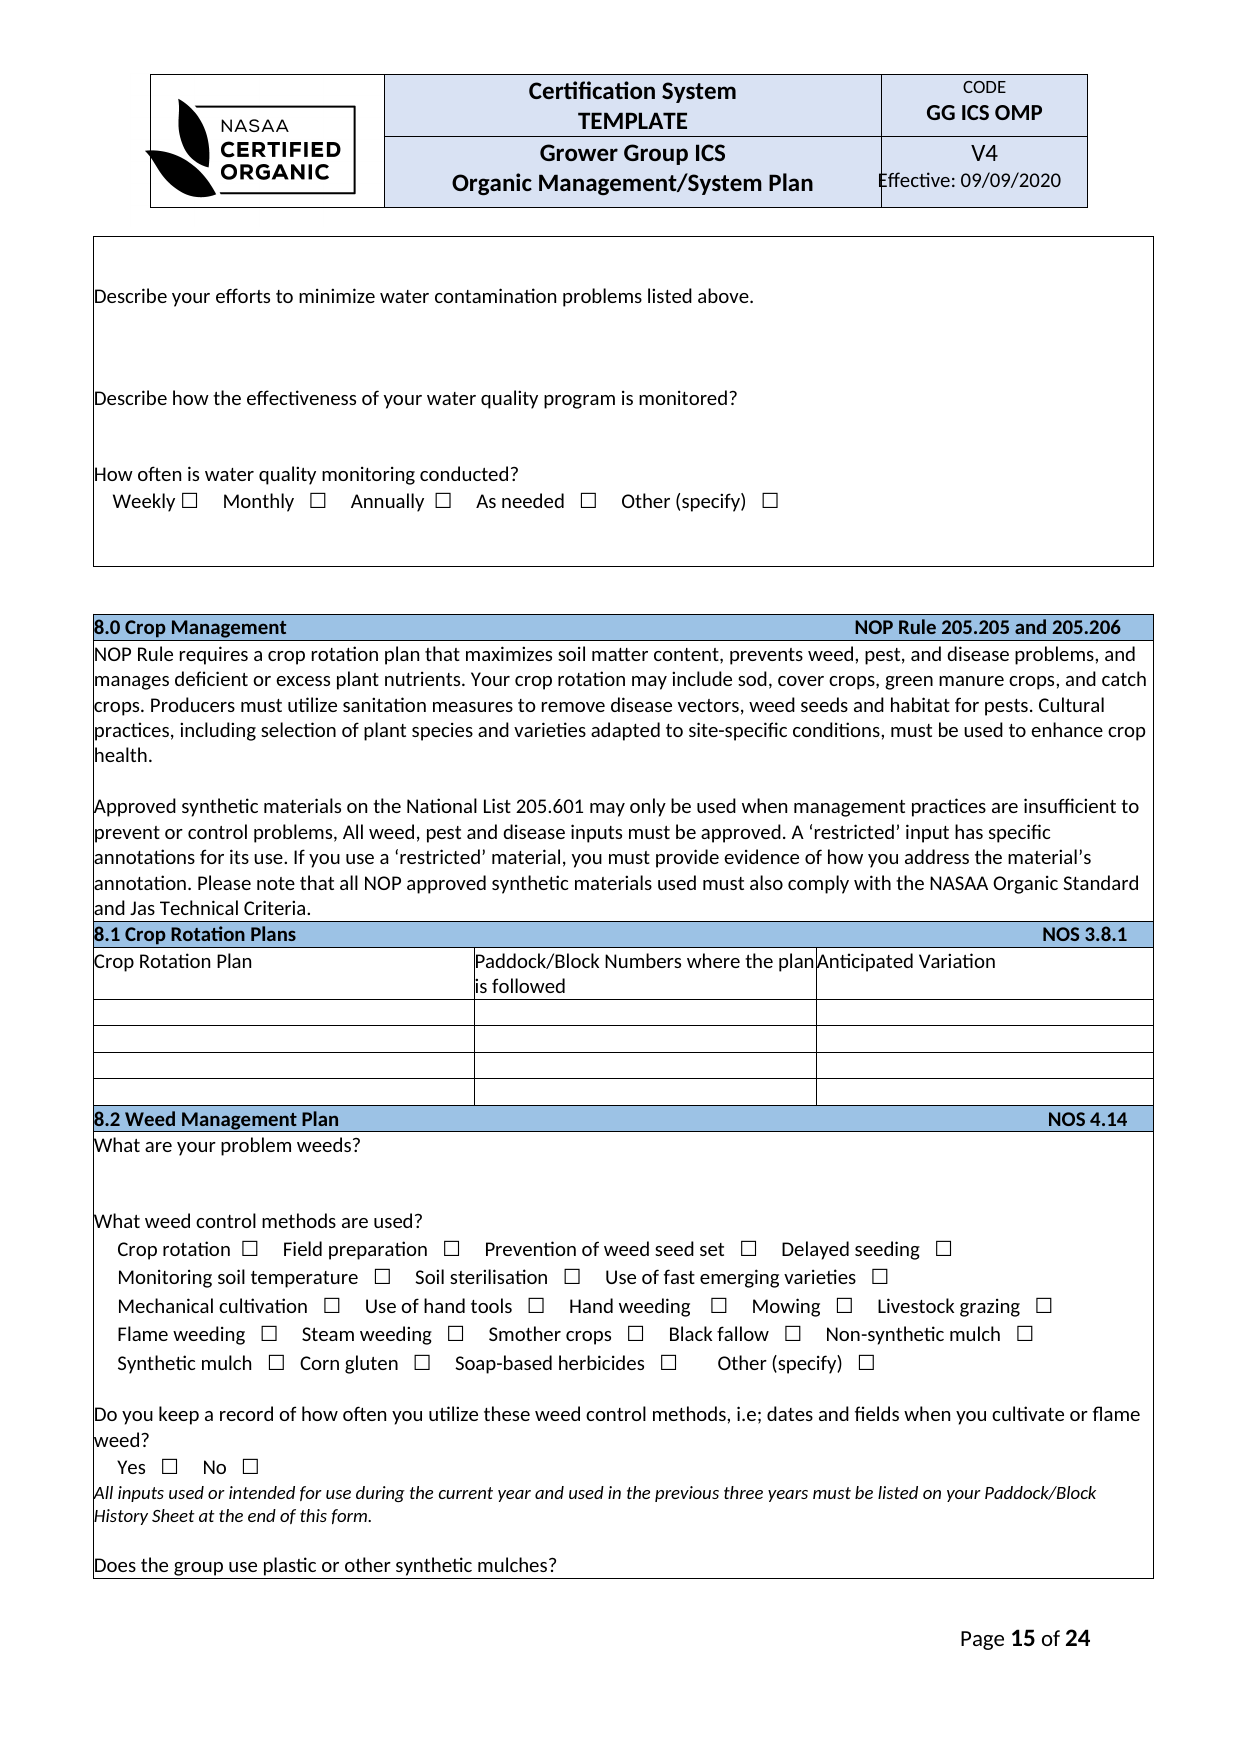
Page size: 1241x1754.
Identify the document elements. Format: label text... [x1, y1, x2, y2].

table_cell [475, 1000, 816, 1025]
table_cell [94, 1026, 474, 1052]
table_cell [817, 1000, 1153, 1025]
table_cell [475, 1026, 816, 1052]
table_cell [817, 1053, 1153, 1078]
table_cell 8.1 Crop Rotation Plans NOS 3.8.1 [94, 922, 1153, 947]
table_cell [94, 1132, 1153, 1577]
table_cell Crop Rotation Plan [94, 948, 474, 999]
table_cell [94, 237, 1153, 566]
table_cell [817, 1026, 1153, 1052]
table_cell [475, 1053, 816, 1078]
table_header 8.0 Crop Management NOP Rule 205.205 and 205.206 [94, 615, 1153, 640]
table_cell 8.2 Weed Management Plan NOS 4.14 [94, 1106, 1153, 1131]
table_cell Paddock/Block Numbers where the plan is followed [475, 948, 816, 999]
table_cell [94, 1053, 474, 1078]
table_cell NOP Rule requires a crop rotation plan that maximizes soil matter content, prevents weed, pest, and disease problems, and manages deficient or excess plant nutrients. Your crop rotation may include sod, cover crops, green manure crops, and catch crops. Producers must utilize sanitation measures to remove disease vectors, weed seeds and habitat for pests. Cultural practices, including selection of plant species and varieties adapted to site-specific conditions, must be used to enhance crop health. Approved synthetic materials on the National List 205.601 may only be used when management practices are insufficient to prevent or control problems, All weed, pest and disease inputs must be approved. A ‘restricted’ input has specific annotations for its use. If you use a ‘restricted’ material, you must provide evidence of how you address the material’s annotation. Please note that all NOP approved synthetic materials used must also comply with the NASAA Organic Standard and Jas Technical Criteria. [94, 641, 1153, 921]
table_cell [817, 1079, 1153, 1105]
table_cell [94, 1000, 474, 1025]
table_cell [94, 1079, 474, 1105]
table_cell [475, 1079, 816, 1105]
table_cell Anticipated Variation [817, 948, 1153, 999]
